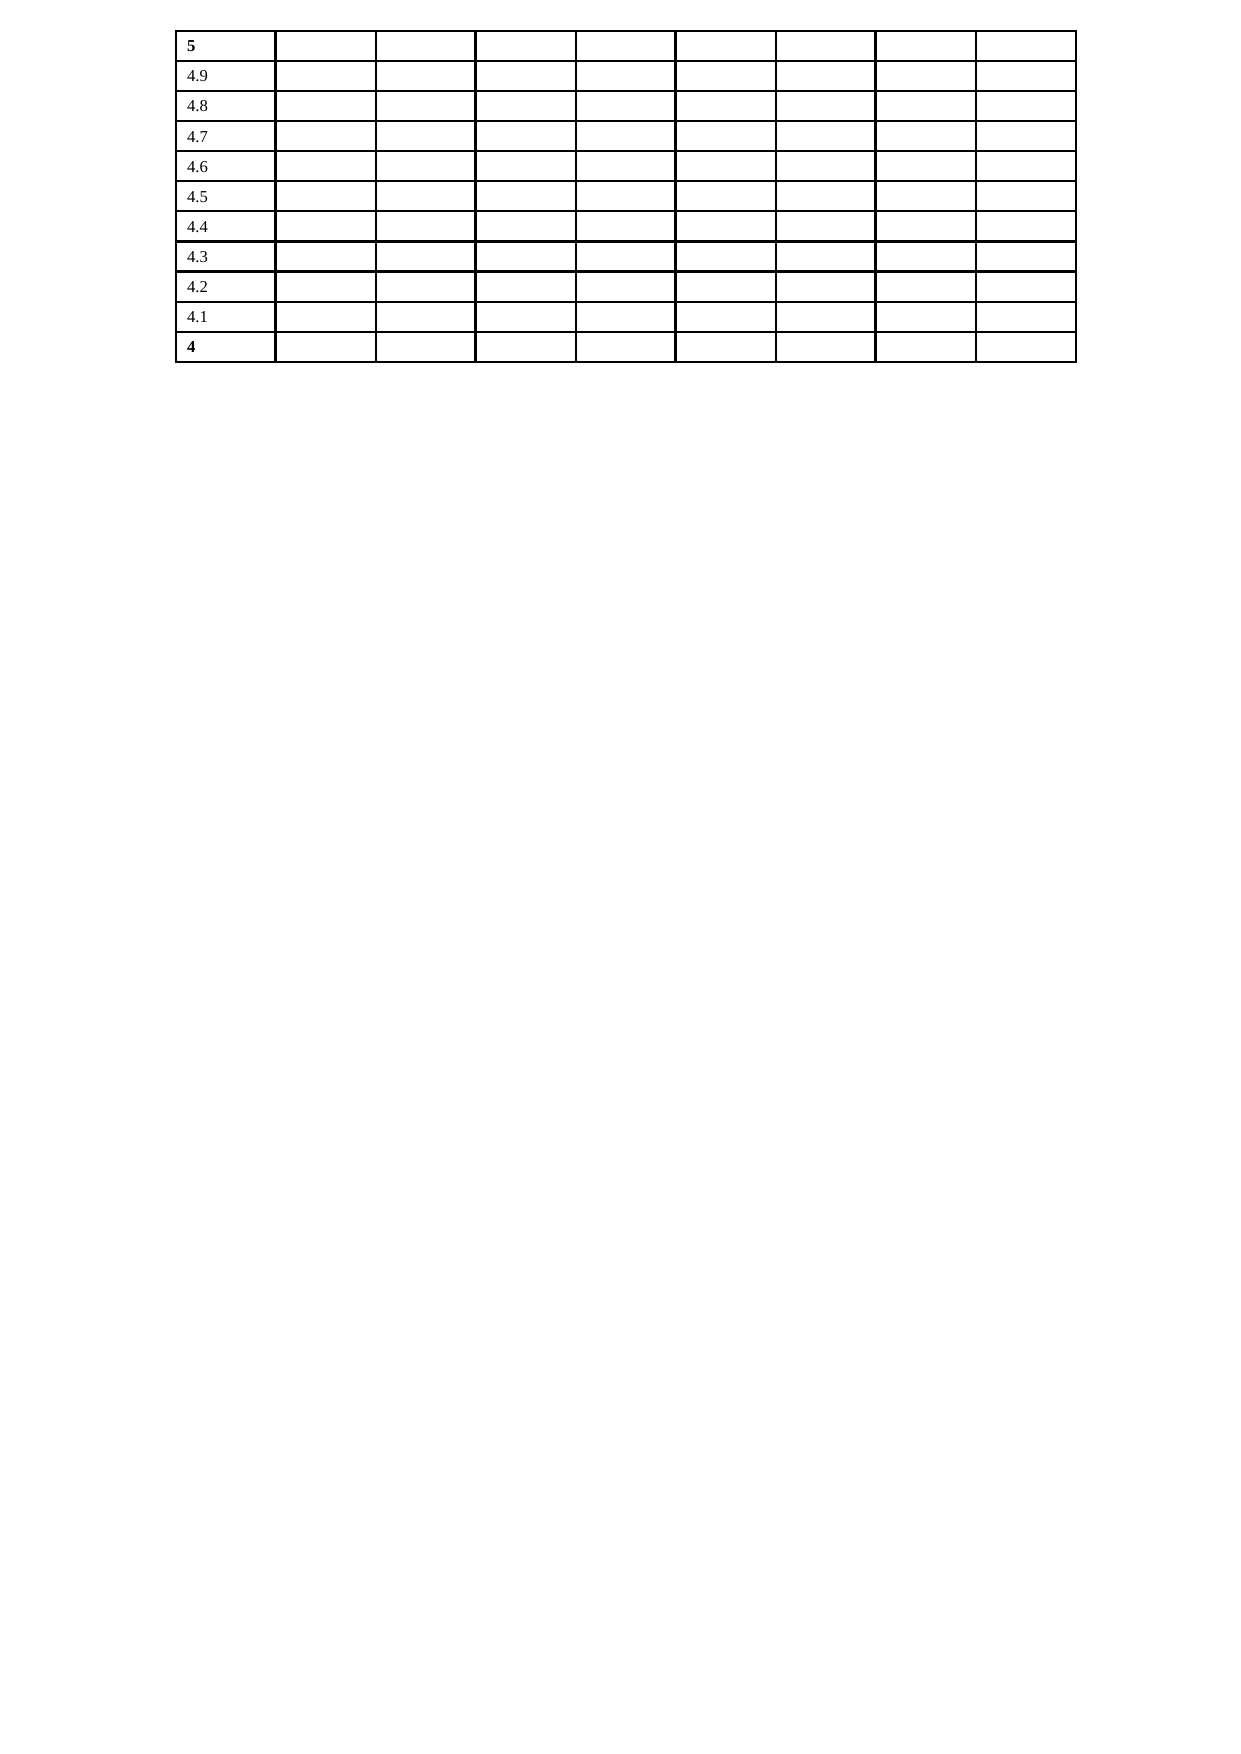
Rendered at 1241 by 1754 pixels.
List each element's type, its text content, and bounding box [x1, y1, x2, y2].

table_cell [877, 32, 975, 60]
table_cell [277, 303, 375, 331]
table_cell [477, 212, 575, 240]
table_cell [977, 152, 1075, 180]
table_cell [777, 122, 874, 150]
table_cell [277, 333, 375, 361]
table_cell [477, 152, 575, 180]
table_cell [477, 32, 575, 60]
table_cell [677, 182, 775, 210]
table_cell [377, 32, 474, 60]
table_cell [377, 212, 474, 240]
table_cell 4.1 [177, 303, 274, 331]
table_cell [777, 273, 874, 301]
table_cell [377, 92, 474, 120]
table_cell [677, 62, 775, 90]
table_cell [877, 182, 975, 210]
table_cell [977, 122, 1075, 150]
table_cell [777, 152, 874, 180]
table_cell [477, 182, 575, 210]
table_cell [377, 62, 474, 90]
table_cell [877, 92, 975, 120]
table_cell [477, 303, 575, 331]
table_cell 4.4 [177, 212, 274, 240]
table_cell [377, 152, 474, 180]
table_cell [977, 92, 1075, 120]
table_cell [577, 62, 674, 90]
table_cell [977, 62, 1075, 90]
table_cell [277, 182, 375, 210]
table_cell 4 [177, 333, 274, 361]
table_cell [677, 122, 775, 150]
table_cell [677, 152, 775, 180]
table_cell [677, 32, 775, 60]
table_cell [877, 333, 975, 361]
table_cell 4.5 [177, 182, 274, 210]
table_cell [677, 212, 775, 240]
table_cell [677, 273, 775, 301]
table_cell [277, 92, 375, 120]
table_cell [577, 182, 674, 210]
table_cell [477, 62, 575, 90]
table_cell 5 [177, 32, 274, 60]
table_cell [277, 62, 375, 90]
table_cell [277, 122, 375, 150]
table_cell [777, 243, 874, 270]
table_cell [577, 92, 674, 120]
table_cell [277, 152, 375, 180]
table_cell [477, 122, 575, 150]
table_cell [977, 182, 1075, 210]
table_cell [377, 122, 474, 150]
table_cell [577, 212, 674, 240]
table_cell [777, 62, 874, 90]
table_cell [977, 243, 1075, 270]
table_cell [277, 243, 375, 270]
table_cell [977, 273, 1075, 301]
table_cell [877, 303, 975, 331]
table_cell [477, 273, 575, 301]
table_cell [977, 303, 1075, 331]
table_cell [577, 333, 674, 361]
table_cell [777, 212, 874, 240]
table_cell [677, 243, 775, 270]
table_cell [777, 32, 874, 60]
table_cell [577, 243, 674, 270]
table_cell [377, 303, 474, 331]
table_cell [377, 182, 474, 210]
table_cell [377, 243, 474, 270]
table_cell [277, 32, 375, 60]
table_cell [577, 152, 674, 180]
table_cell [777, 182, 874, 210]
table_cell [577, 122, 674, 150]
table_cell [577, 303, 674, 331]
table_cell [377, 333, 474, 361]
table_cell [977, 32, 1075, 60]
table_cell [677, 92, 775, 120]
table_cell [677, 303, 775, 331]
table_cell [877, 122, 975, 150]
table_cell 4.9 [177, 62, 274, 90]
table_cell [377, 273, 474, 301]
table_cell [277, 212, 375, 240]
table_cell [277, 273, 375, 301]
table_cell [677, 333, 775, 361]
table_cell [477, 92, 575, 120]
table_cell [477, 243, 575, 270]
table_cell 4.2 [177, 273, 274, 301]
table_cell [577, 32, 674, 60]
table_cell [877, 152, 975, 180]
table_cell 4.6 [177, 152, 274, 180]
table_cell [877, 212, 975, 240]
table_cell [977, 333, 1075, 361]
table_cell [877, 273, 975, 301]
table_cell [977, 212, 1075, 240]
table_cell [577, 273, 674, 301]
table_cell 4.8 [177, 92, 274, 120]
table_cell [477, 333, 575, 361]
table_cell [777, 303, 874, 331]
table_cell [877, 243, 975, 270]
table_cell [777, 92, 874, 120]
table_cell 4.3 [177, 243, 274, 270]
table_cell 4.7 [177, 122, 274, 150]
table_cell [877, 62, 975, 90]
table_cell [777, 333, 874, 361]
